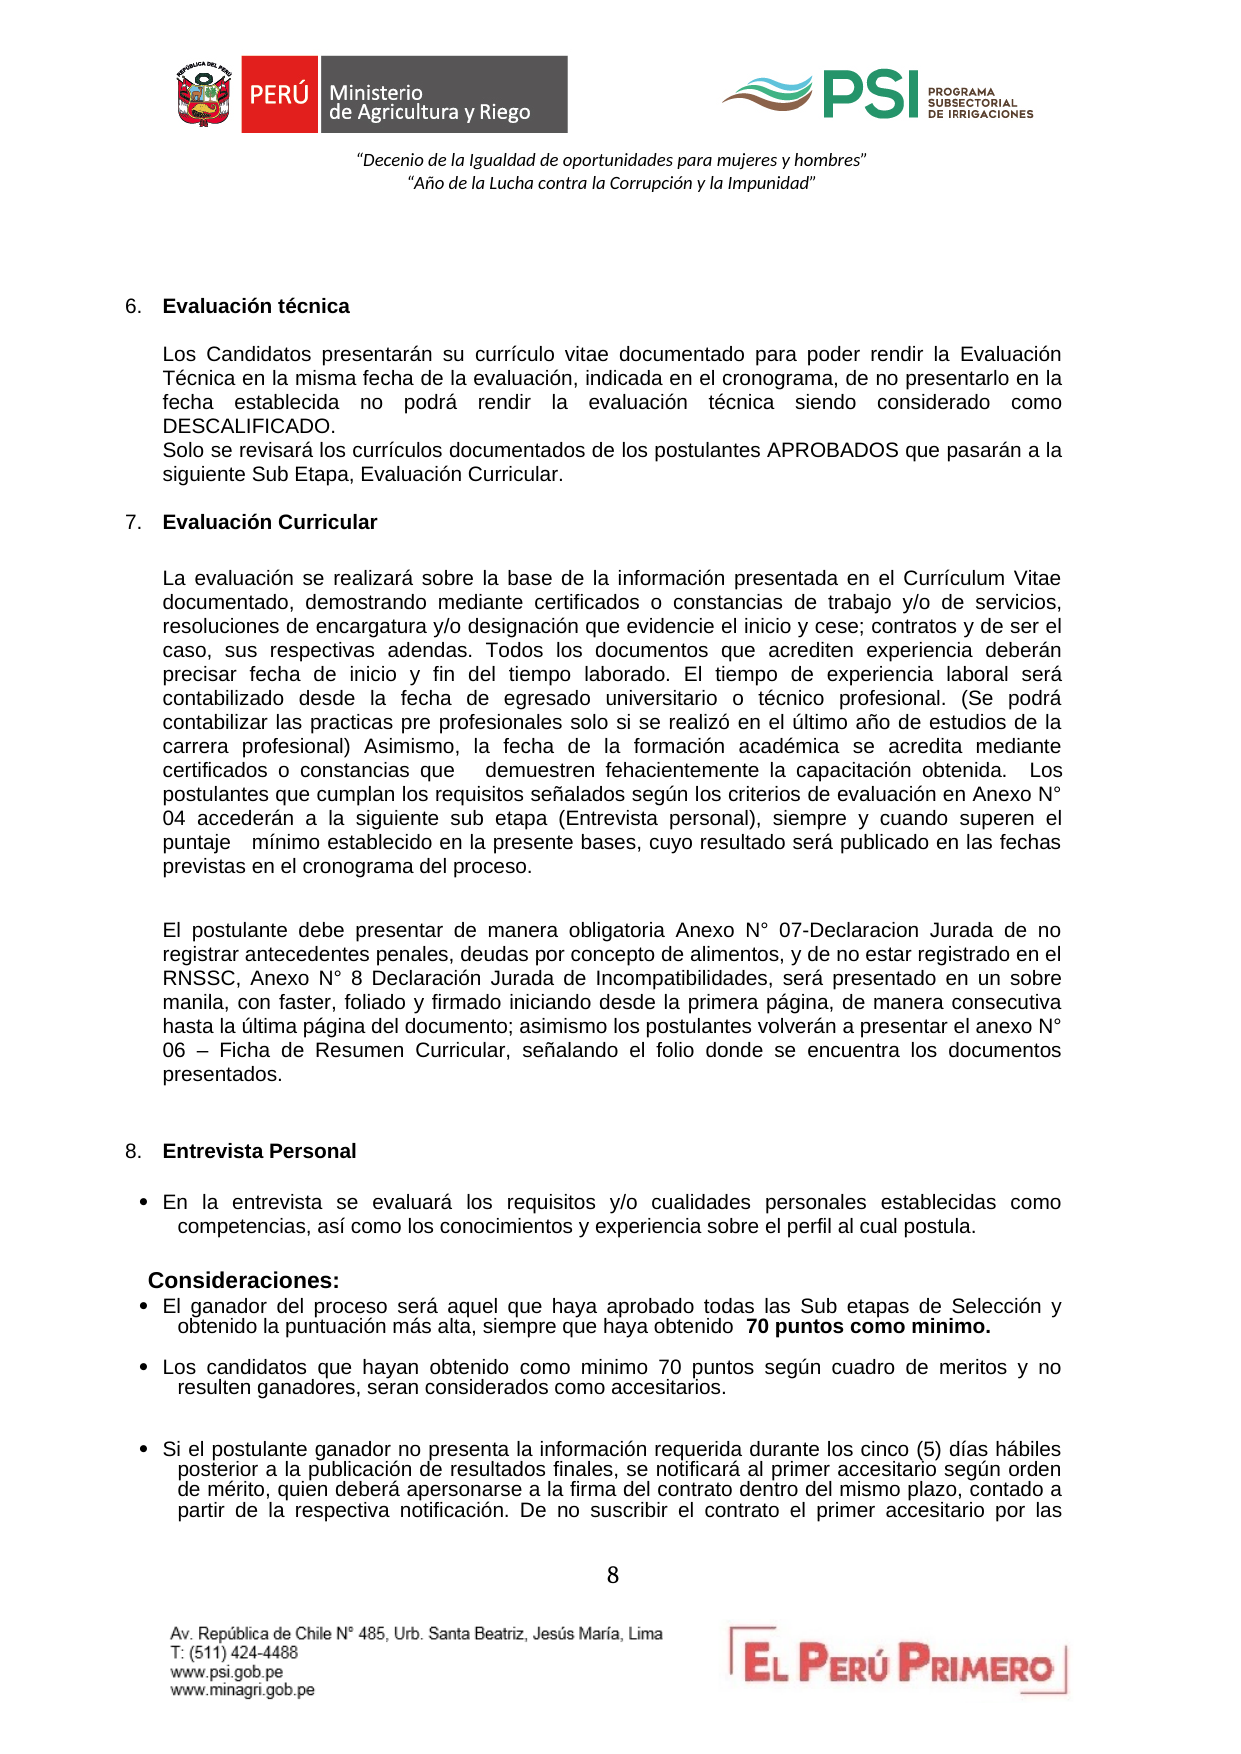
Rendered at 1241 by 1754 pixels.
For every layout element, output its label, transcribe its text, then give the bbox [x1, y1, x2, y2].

list En la entrevista se evaluará los requisitos y/o cualidades personales establecidas como competencias, así como los conocimientos y experiencia sobre el perfil al cual postula. [140, 1190, 1063, 1238]
picture [162, 1618, 1075, 1703]
list El ganador del proceso será aquel que haya aprobado todas las Sub etapas de Selección y obtenido la puntuación más alta, siempre que haya obtenido 70 puntos como minimo. [140, 1297, 1063, 1338]
list Entrevista Personal [125, 1139, 1063, 1163]
list Los candidatos que hayan obtenido como minimo 70 puntos según cuadro de meritos y no resulten ganadores, seran considerados como accesitarios. [140, 1358, 1063, 1399]
text La evaluación se realizará sobre la base de la información presentada en el Currículum Vitae documentado, demostrando mediante certificados o constancias de trabajo y/o de servicios, resoluciones de encargatura y/o designación que evidencie el inicio y cese; contratos y de ser el caso, sus respectivas adendas. Todos los documentos que acrediten experiencia deberán precisar fecha de inicio y fin del tiempo laborado. El tiempo de experiencia laboral será contabilizado desde la fecha de egresado universitario o técnico profesional. (Se podrá contabilizar las practicas pre profesionales solo si se realizó en el último año de estudios de la carrera profesional) Asimismo, la fecha de la formación académica se acredita mediante certificados o constancias que demuestren fehacientemente la capacitación obtenida. Los postulantes que cumplan los requisitos señalados según los criterios de evaluación en Anexo N° 04 accederán a la siguiente sub etapa (Entrevista personal), siempre y cuando superen el puntaje mínimo establecido en la presente bases, cuyo resultado será publicado en las fechas previstas en el cronograma del proceso. [162, 566, 1063, 878]
list Evaluación técnica [125, 294, 1063, 318]
list Consideraciones: [148, 1267, 1063, 1293]
list Evaluación Curricular [125, 510, 1063, 534]
list Solo se revisará los currículos documentados de los postulantes APROBADOS que pasarán a la siguiente Sub Etapa, Evaluación Curricular. [162, 438, 1063, 486]
picture [162, 41, 1037, 148]
list Los Candidatos presentarán su currículo vitae documentado para poder rendir la Evaluación Técnica en la misma fecha de la evaluación, indicada en el cronograma, de no presentarlo en la fecha establecida no podrá rendir la evaluación técnica siendo considerado como DESCALIFICADO. [162, 342, 1063, 438]
text El postulante debe presentar de manera obligatoria Anexo N° 07-Declaracion Jurada de no registrar antecedentes penales, deudas por concepto de alimentos, y de no estar registrado en el RNSSC, Anexo N° 8 Declaración Jurada de Incompatibilidades, será presentado en un sobre manila, con faster, foliado y firmado iniciando desde la primera página, de manera consecutiva hasta la última página del documento; asimismo los postulantes volverán a presentar el anexo N° 06 – Ficha de Resumen Curricular, señalando el folio donde se encuentra los documentos presentados. [162, 918, 1063, 1086]
